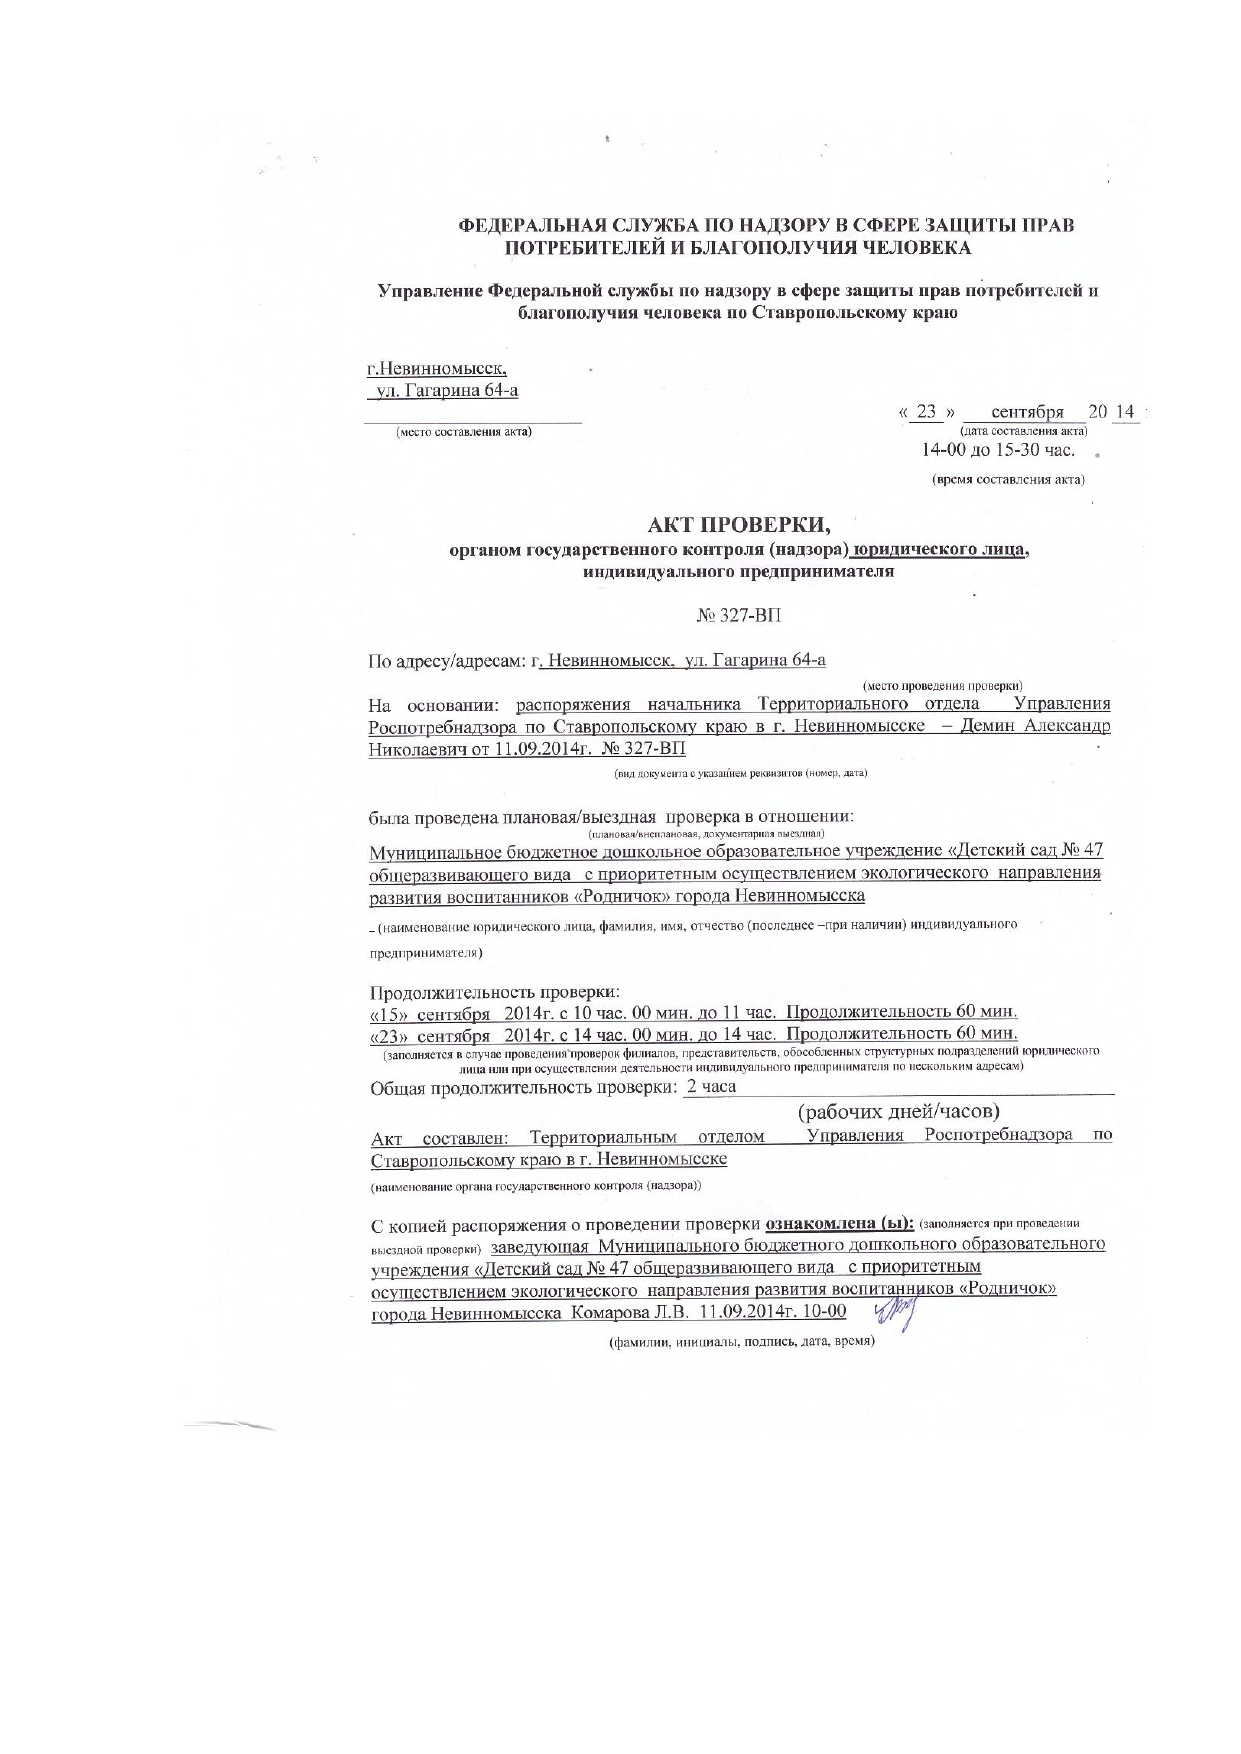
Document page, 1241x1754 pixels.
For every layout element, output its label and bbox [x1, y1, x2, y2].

picture [177, 118, 1152, 1636]
